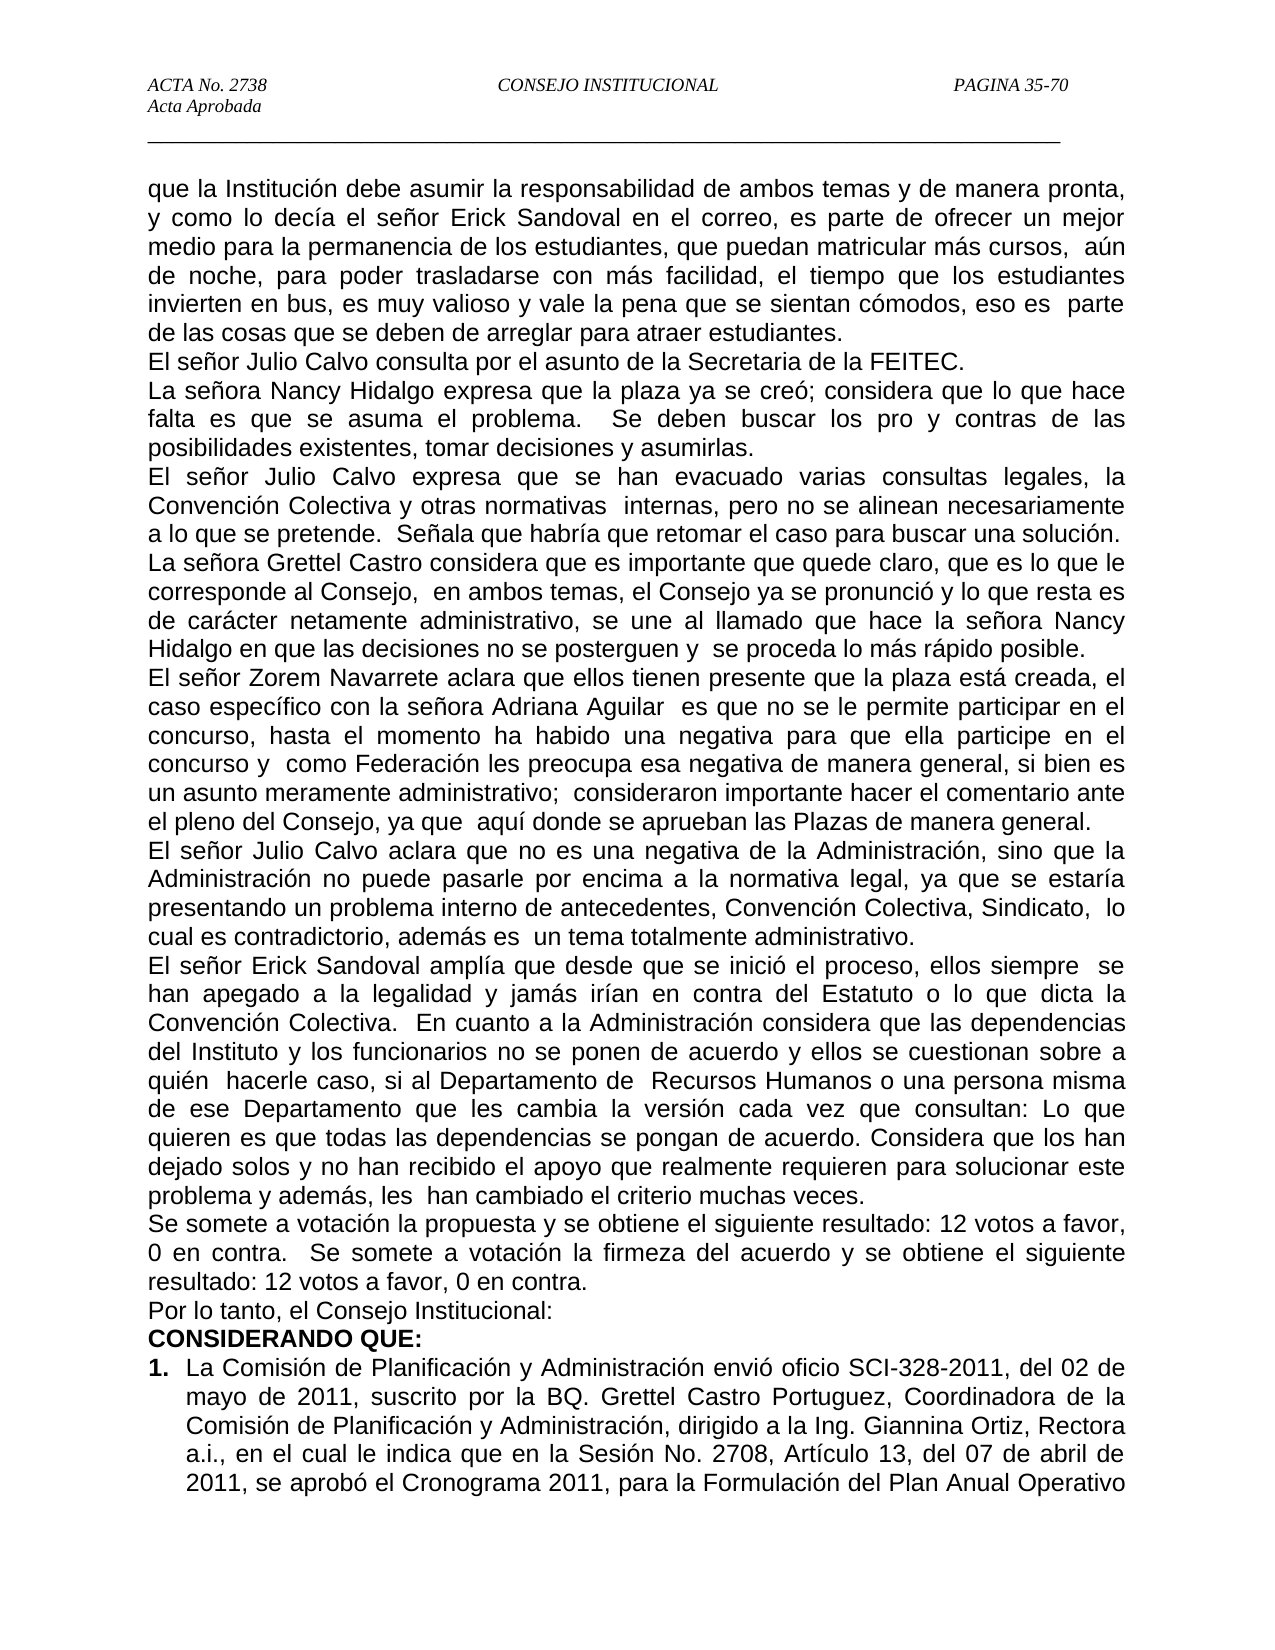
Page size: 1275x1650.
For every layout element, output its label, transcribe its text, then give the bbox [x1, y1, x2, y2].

text La señora Grettel Castro considera que es importante que quede claro, que es lo que le corresponde al Consejo, en ambos temas, el Consejo ya se pronunció y lo que resta es de carácter netamente administrativo, se une al llamado que hace la señora Nancy Hidalgo en que las decisiones no se posterguen y se proceda lo más rápido posible. [148, 548, 1127, 663]
text Por lo tanto, el Consejo Institucional: [148, 1296, 1127, 1324]
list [148, 1353, 1127, 1497]
text La señora Nancy Hidalgo expresa que la plaza ya se creó; considera que lo que hace falta es que se asuma el problema. Se deben buscar los pro y contras de las posibilidades existentes, tomar decisiones y asumirlas. [148, 376, 1127, 462]
text El señor Erick Sandoval amplía que desde que se inició el proceso, ellos siempre se han apegado a la legalidad y jamás irían en contra del Estatuto o lo que dicta la Convención Colectiva. En cuanto a la Administración considera que las dependencias del Instituto y los funcionarios no se ponen de acuerdo y ellos se cuestionan sobre a quién hacerle caso, si al Departamento de Recursos Humanos o una persona misma de ese Departamento que les cambia la versión cada vez que consultan: Lo que quieren es que todas las dependencias se pongan de acuerdo. Considera que los han dejado solos y no han recibido el apoyo que realmente requieren para solucionar este problema y además, les han cambiado el criterio muchas veces. [148, 951, 1127, 1209]
text El señor Julio Calvo aclara que no es una negativa de la Administración, sino que la Administración no puede pasarle por encima a la normativa legal, ya que se estaría presentando un problema interno de antecedentes, Convención Colectiva, Sindicato, lo cual es contradictorio, además es un tema totalmente administrativo. [148, 836, 1127, 951]
text Se somete a votación la propuesta y se obtiene el siguiente resultado: 12 votos a favor, 0 en contra. Se somete a votación la firmeza del acuerdo y se obtiene el siguiente resultado: 12 votos a favor, 0 en contra. [148, 1209, 1127, 1296]
text El señor Julio Calvo consulta por el asunto de la Secretaria de la FEITEC. [148, 347, 1127, 376]
text El señor Zorem Navarrete aclara que ellos tienen presente que la plaza está creada, el caso específico con la señora Adriana Aguilar es que no se le permite participar en el concurso, hasta el momento ha habido una negativa para que ella participe en el concurso y como Federación les preocupa esa negativa de manera general, si bien es un asunto meramente administrativo; consideraron importante hacer el comentario ante el pleno del Consejo, ya que aquí donde se aprueban las Plazas de manera general. [148, 663, 1127, 836]
text El señor Julio Calvo expresa que se han evacuado varias consultas legales, la Convención Colectiva y otras normativas internas, pero no se alinean necesariamente a lo que se pretende. Señala que habría que retomar el caso para buscar una solución. [148, 462, 1127, 548]
text CONSIDERANDO QUE: [148, 1324, 1127, 1353]
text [148, 174, 1127, 347]
